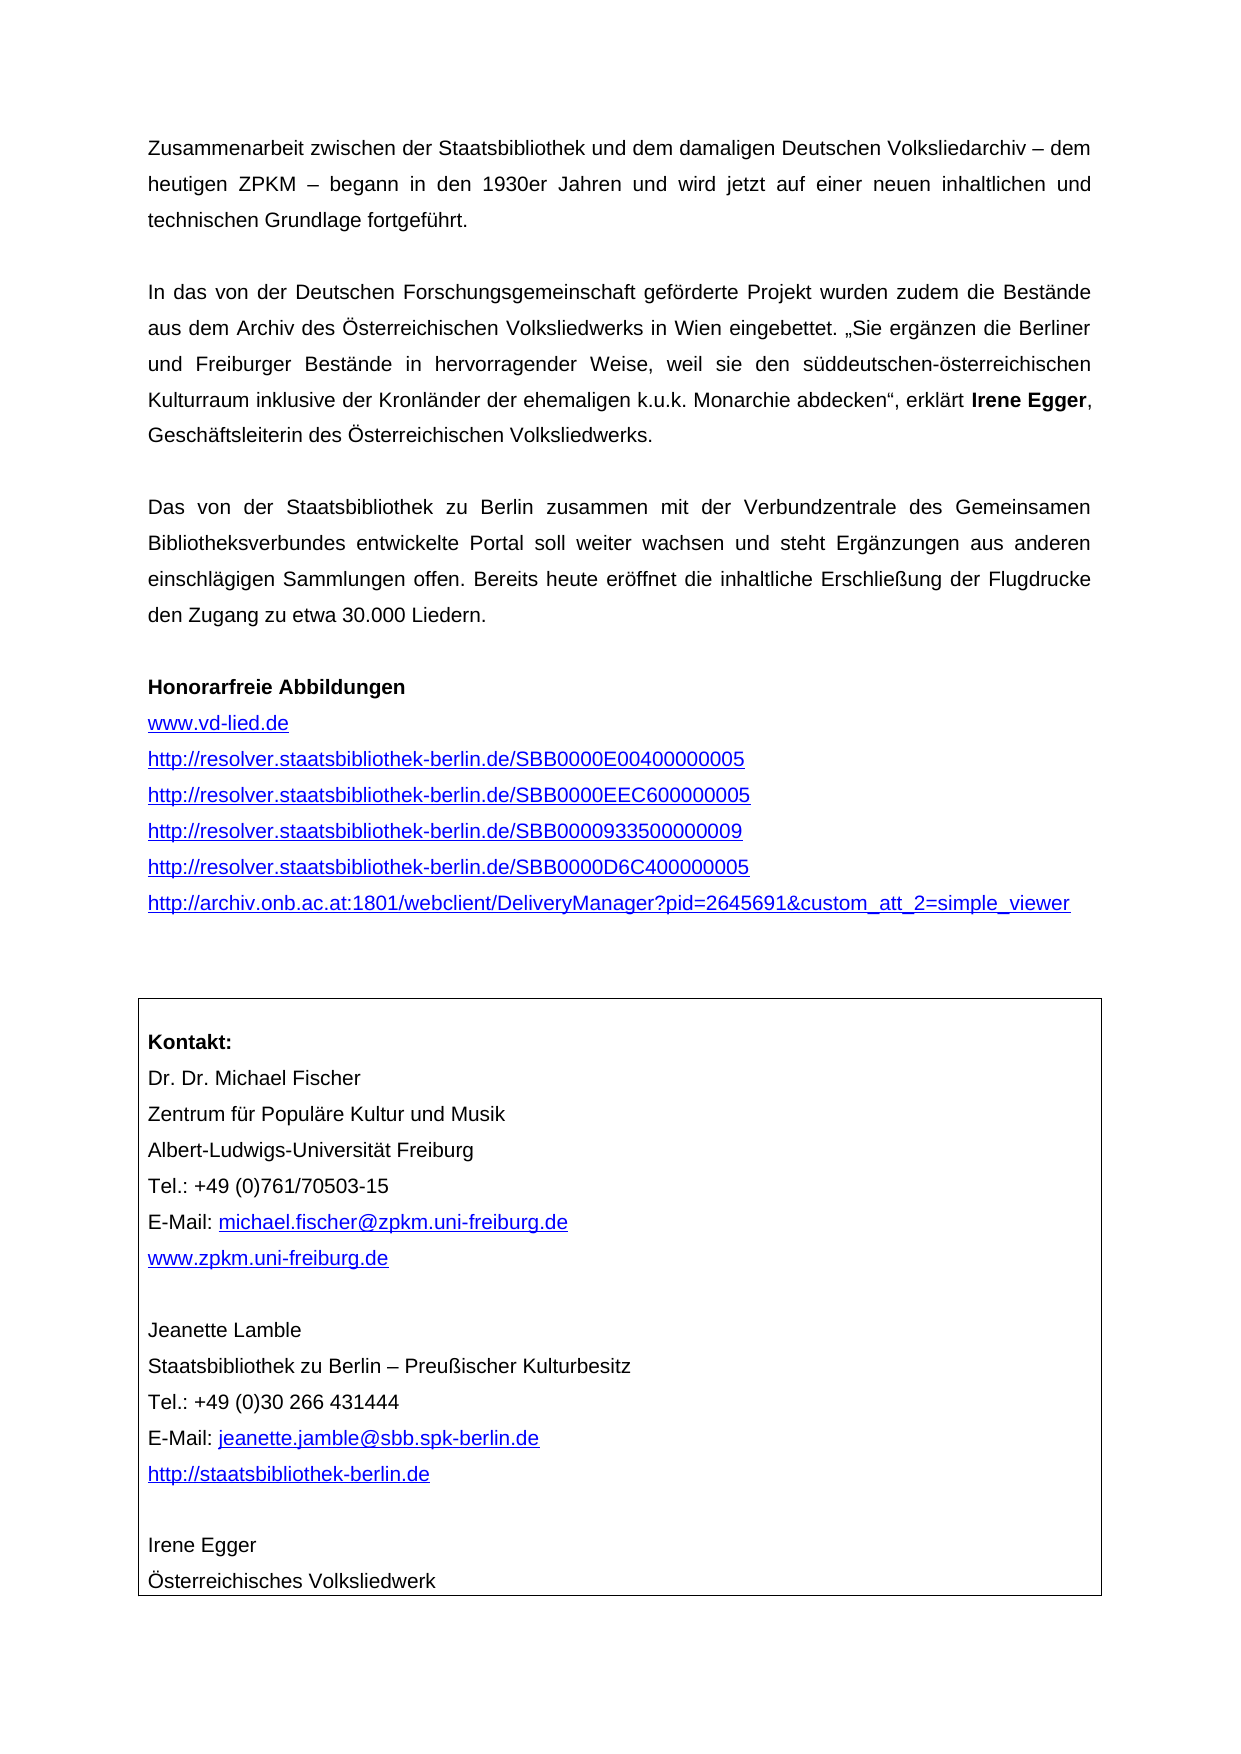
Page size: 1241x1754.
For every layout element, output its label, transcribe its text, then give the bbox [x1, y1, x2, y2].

text Kontakt: Dr. Dr. Michael Fischer [148, 1030, 1092, 1090]
text Tel.: +49 (0)30 266 431444 E-Mail: jeanette.jamble@sbb.spk-berlin.de [139, 1386, 1101, 1449]
text Jeanette Lamble [139, 1314, 1101, 1342]
text Zentrum für Populäre Kultur und Musik [139, 1099, 1101, 1126]
text Das von der Staatsbibliothek zu Berlin zusammen mit der Verbundzentrale des Gemeinsamen Bibliotheksverbundes entwickelte Portal soll weiter wachsen und steht Ergänzungen aus anderen einschlägigen Sammlungen offen. Bereits heute eröffnet die inhaltliche Erschließung der Flugdrucke den Zugang zu etwa 30.000 Liedern. [148, 495, 1092, 627]
text In das von der Deutschen Forschungsgemeinschaft geförderte Projekt wurden zudem die Bestände aus dem Archiv des Österreichischen Volksliedwerks in Wien eingebettet. „Sie ergänzen die Berliner und Freiburger Bestände in hervorragender Weise, weil sie den süddeutschen-österreichischen Kulturraum inklusive der Kronländer der ehemaligen k.u.k. Monarchie abdecken“, erklärt Irene Egger, Geschäftsleiterin des Österreichischen Volksliedwerks. [148, 279, 1092, 447]
text http://resolver.staatsbibliothek-berlin.de/SBB0000933500000009 [148, 819, 1092, 843]
text http://resolver.staatsbibliothek-berlin.de/SBB0000EEC600000005 [148, 783, 1092, 807]
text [148, 136, 1092, 232]
text Albert-Ludwigs-Universität Freiburg [139, 1135, 1101, 1162]
text http://staatsbibliothek-berlin.de [139, 1458, 1101, 1485]
text http://archiv.onb.ac.at:1801/webclient/DeliveryManager?pid=2645691&custom_att_2=simple_viewer [148, 891, 1092, 914]
text Irene Egger [139, 1530, 1101, 1557]
text Tel.: +49 (0)761/70503-15 [139, 1171, 1101, 1198]
text Staatsbibliothek zu Berlin – Preußischer Kulturbesitz [139, 1351, 1101, 1378]
text E-Mail: michael.fischer@zpkm.uni-freiburg.de [139, 1207, 1101, 1234]
text www.vd-lied.de [148, 711, 1092, 735]
text Honorarfreie Abbildungen [148, 675, 1092, 699]
text Österreichisches Volksliedwerk [139, 1566, 1101, 1595]
text http://resolver.staatsbibliothek-berlin.de/SBB0000E00400000005 [148, 747, 1092, 771]
text http://resolver.staatsbibliothek-berlin.de/SBB0000D6C400000005 [148, 854, 1092, 878]
text www.zpkm.uni-freiburg.de [139, 1243, 1101, 1270]
